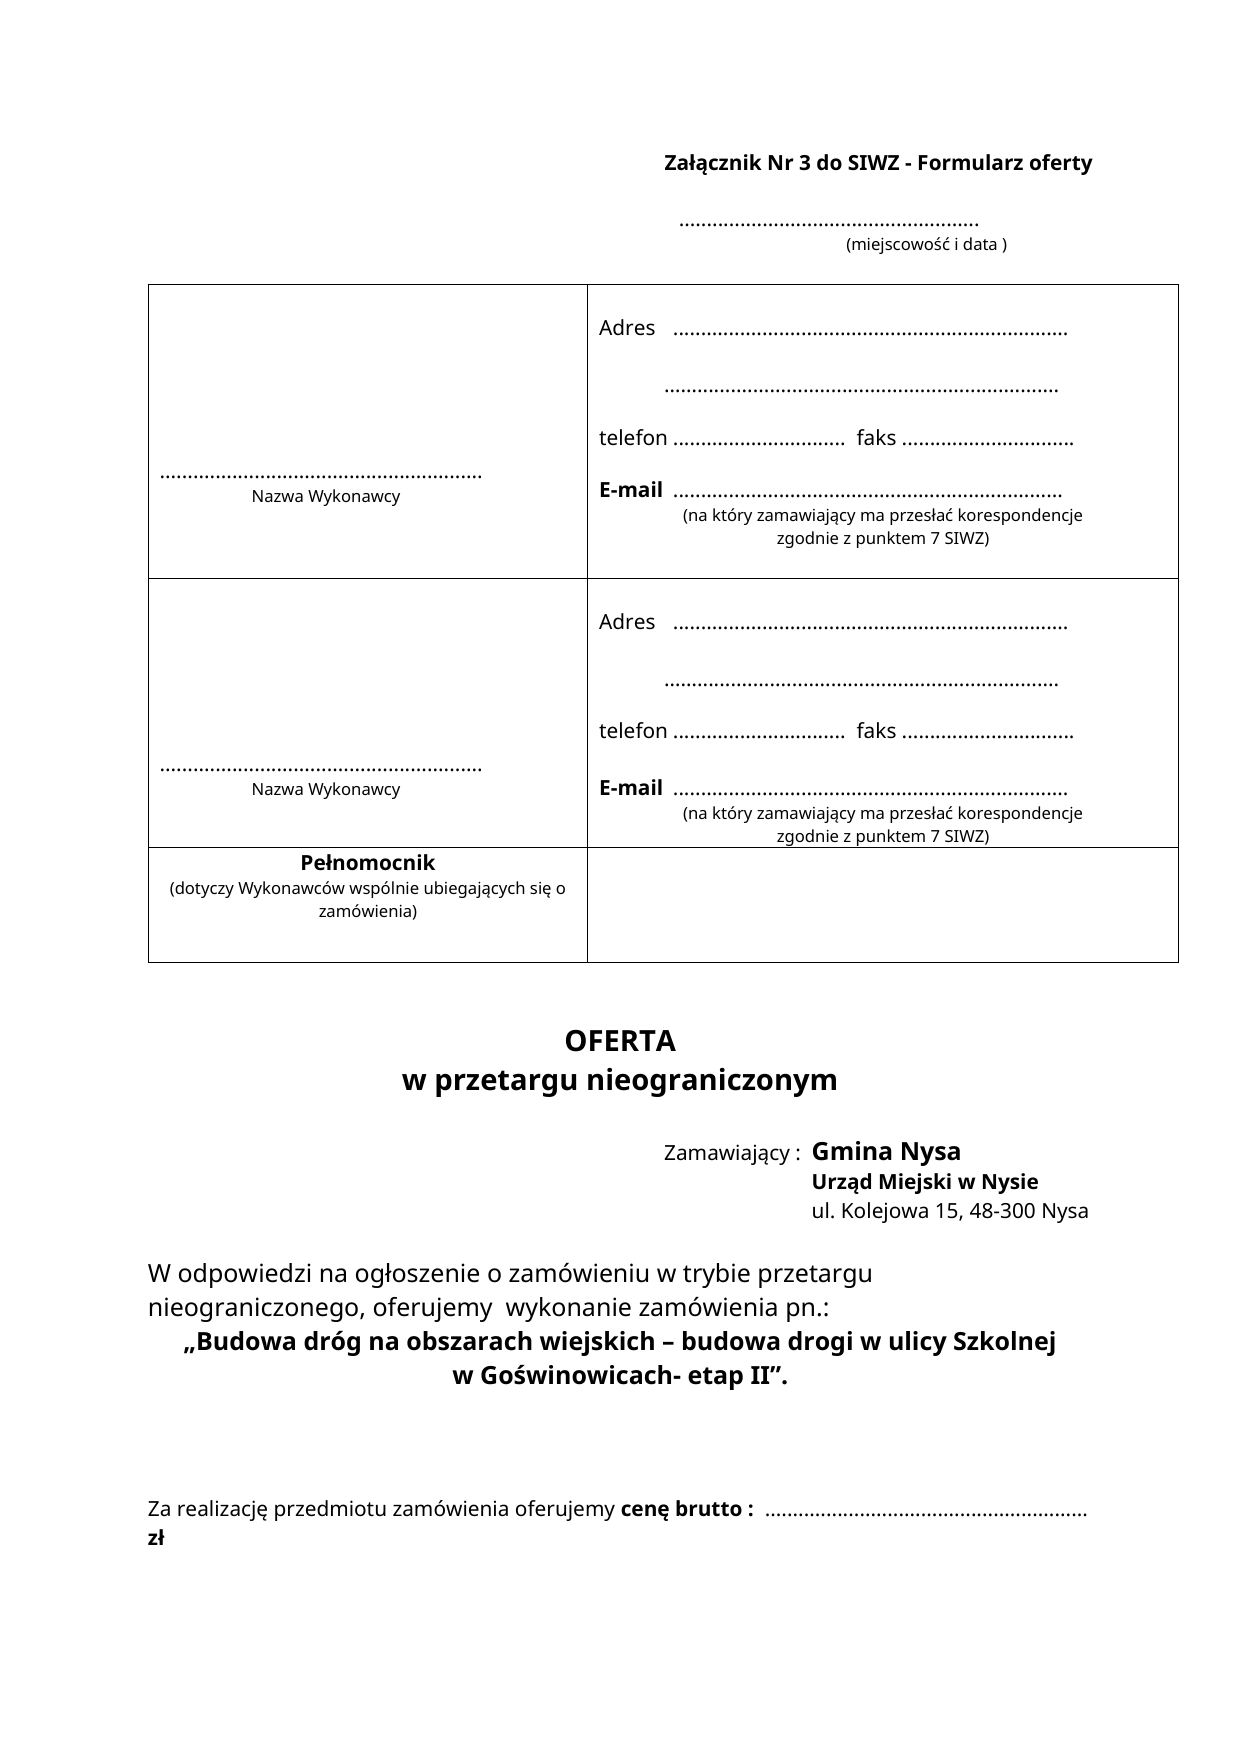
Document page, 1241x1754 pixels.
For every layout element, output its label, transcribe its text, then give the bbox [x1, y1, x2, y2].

table_header Adres ....................................................................... ……................................................................. telefon ............................... faks ............................... E-mail ...................................................................... (na który zamawiający ma przesłać korespondencje zgodnie z punktem 7 SIWZ) [588, 285, 1178, 578]
text Załącznik Nr 3 do SIWZ - Formularz oferty [148, 148, 1093, 176]
text ul. Kolejowa 15, 48-300 Nysa [736, 1196, 1093, 1224]
text W odpowiedzi na ogłoszenie o zamówieniu w trybie przetargu nieograniczonego, oferujemy wykonanie zamówienia pn.: [148, 1256, 1093, 1324]
text Za realizację przedmiotu zamówienia oferujemy cenę brutto : .......................................................... zł [148, 1494, 1093, 1551]
subtitle OFERTA [148, 1020, 1093, 1060]
text (miejscowość i data ) [373, 233, 1093, 256]
table_cell .......................................................... Nazwa Wykonawcy [149, 579, 587, 847]
table_cell Adres ....................................................................... ……................................................................. telefon ............................... faks ............................... E-mail ....................................................................... (na który zamawiający ma przesłać korespondencje zgodnie z punktem 7 SIWZ) [588, 579, 1178, 847]
text ...................................................... [148, 204, 1093, 233]
text w Goświnowicach- etap II”. [148, 1358, 1093, 1392]
text Urząd Miejski w Nysie [661, 1167, 1093, 1196]
text „Budowa dróg na obszarach wiejskich – budowa drogi w ulicy Szkolnej [148, 1324, 1093, 1358]
table_header .......................................................... Nazwa Wykonawcy [149, 285, 587, 578]
table_cell [588, 848, 1178, 962]
subtitle w przetargu nieograniczonym [148, 1060, 1093, 1099]
table_cell Pełnomocnik (dotyczy Wykonawców wspólnie ubiegających się o zamówienia) [149, 848, 587, 962]
text Zamawiający : Gmina Nysa [148, 1133, 1093, 1167]
